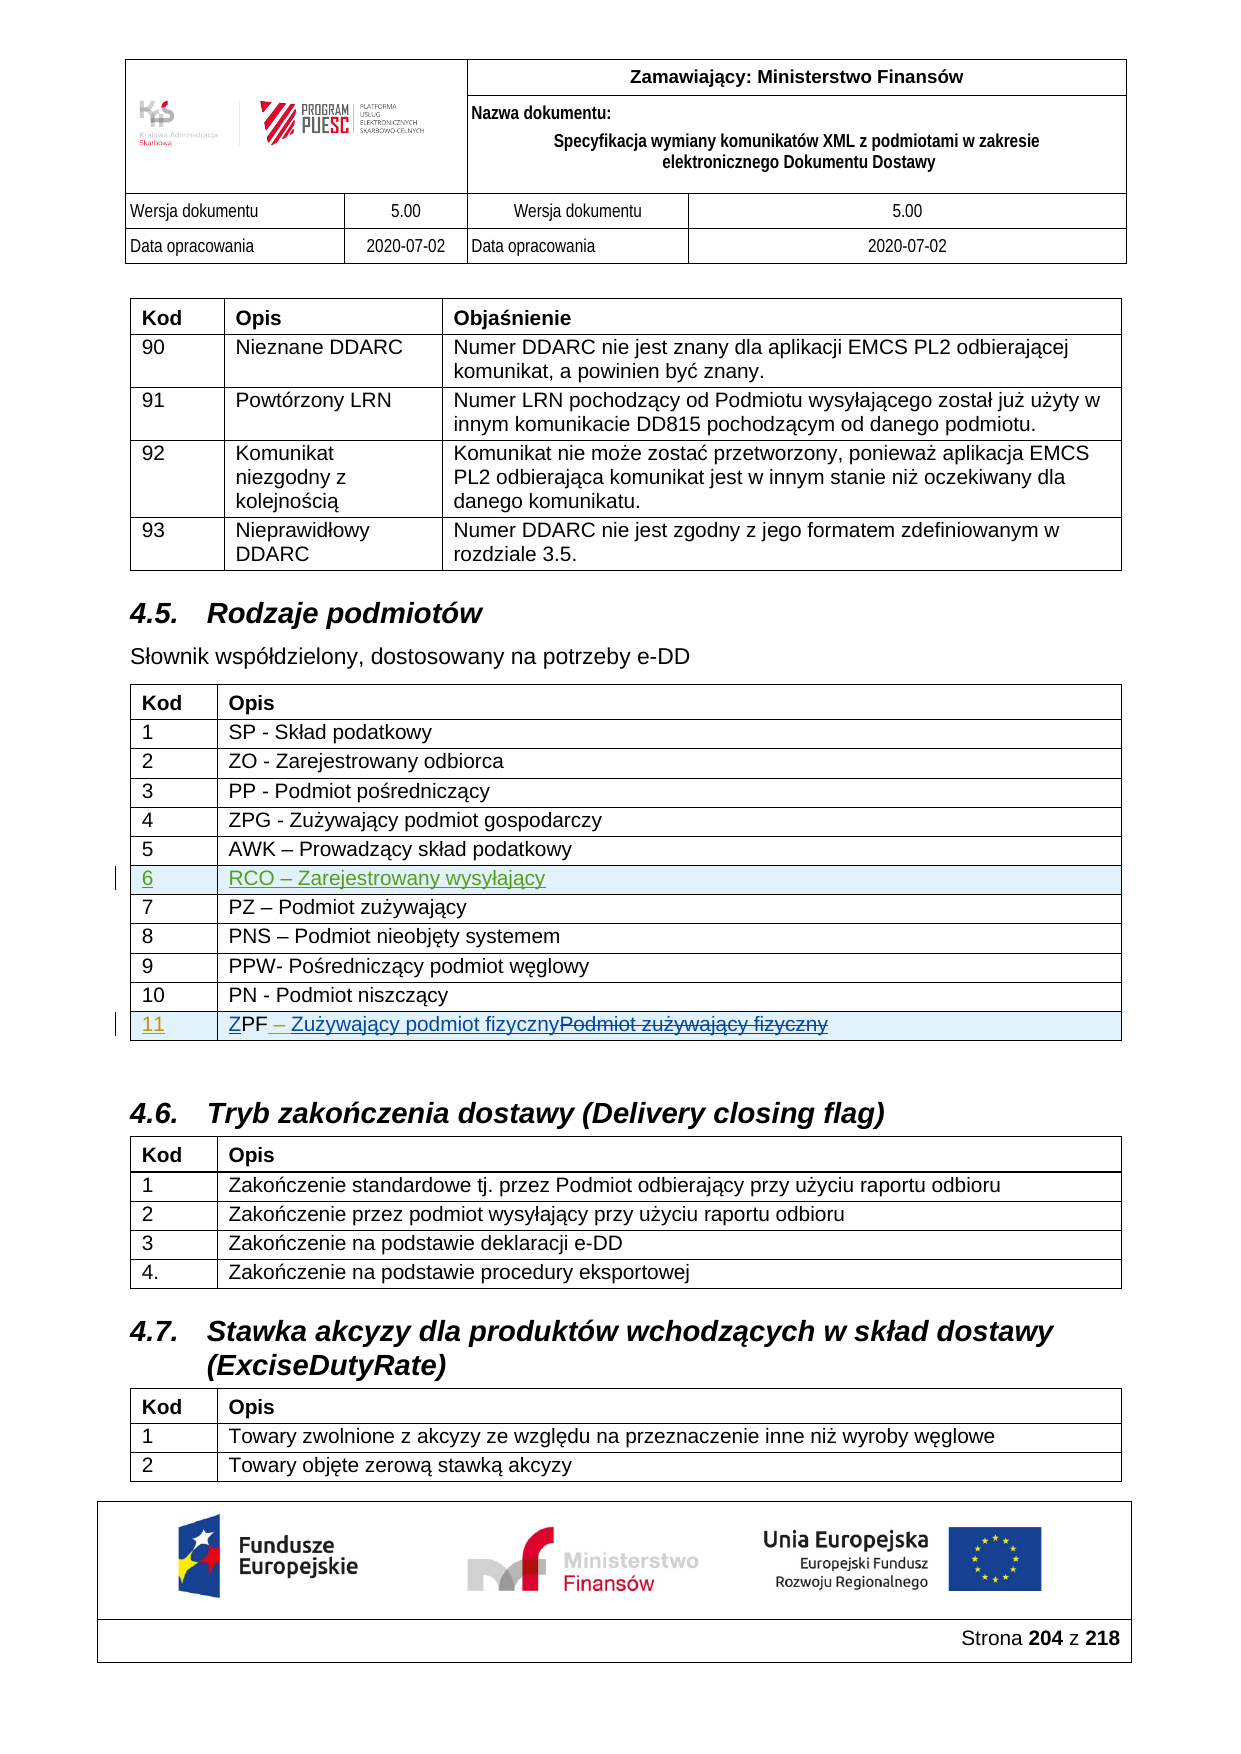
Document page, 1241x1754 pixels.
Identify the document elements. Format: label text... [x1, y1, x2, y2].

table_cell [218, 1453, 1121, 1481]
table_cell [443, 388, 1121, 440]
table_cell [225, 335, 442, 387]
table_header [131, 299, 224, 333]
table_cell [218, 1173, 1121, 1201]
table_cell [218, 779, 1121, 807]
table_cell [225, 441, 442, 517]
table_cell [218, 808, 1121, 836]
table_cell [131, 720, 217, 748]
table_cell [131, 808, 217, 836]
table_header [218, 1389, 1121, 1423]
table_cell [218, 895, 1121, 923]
picture [129, 90, 424, 156]
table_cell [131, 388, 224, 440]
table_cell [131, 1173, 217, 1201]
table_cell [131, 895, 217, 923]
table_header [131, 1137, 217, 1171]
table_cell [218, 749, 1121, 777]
picture [178, 1514, 1042, 1598]
text Tryb zakończenia dostawy (Delivery closing flag) [130, 1096, 1122, 1130]
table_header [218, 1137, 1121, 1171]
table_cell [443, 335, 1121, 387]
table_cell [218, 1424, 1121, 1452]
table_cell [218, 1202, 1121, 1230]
text Słownik współdzielony, dostosowany na potrzeby e-DD [130, 636, 1122, 669]
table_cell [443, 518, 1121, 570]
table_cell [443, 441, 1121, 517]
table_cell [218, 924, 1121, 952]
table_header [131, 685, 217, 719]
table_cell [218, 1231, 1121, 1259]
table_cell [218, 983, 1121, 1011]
text Rodzaje podmiotów [130, 596, 1122, 629]
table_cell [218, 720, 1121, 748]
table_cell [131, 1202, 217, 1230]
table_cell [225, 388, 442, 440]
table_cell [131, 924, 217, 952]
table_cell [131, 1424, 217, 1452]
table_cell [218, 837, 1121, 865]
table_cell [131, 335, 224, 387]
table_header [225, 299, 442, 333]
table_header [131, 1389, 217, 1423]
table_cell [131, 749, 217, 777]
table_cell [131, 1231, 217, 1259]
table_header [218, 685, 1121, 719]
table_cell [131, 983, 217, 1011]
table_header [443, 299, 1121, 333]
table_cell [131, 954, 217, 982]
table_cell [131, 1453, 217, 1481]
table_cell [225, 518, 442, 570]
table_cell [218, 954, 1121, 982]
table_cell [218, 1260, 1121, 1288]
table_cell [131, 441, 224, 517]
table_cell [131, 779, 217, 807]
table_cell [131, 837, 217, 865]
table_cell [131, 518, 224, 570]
text Stawka akcyzy dla produktów wchodzących w skład dostawy (ExciseDutyRate) [130, 1314, 1122, 1381]
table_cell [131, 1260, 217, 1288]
